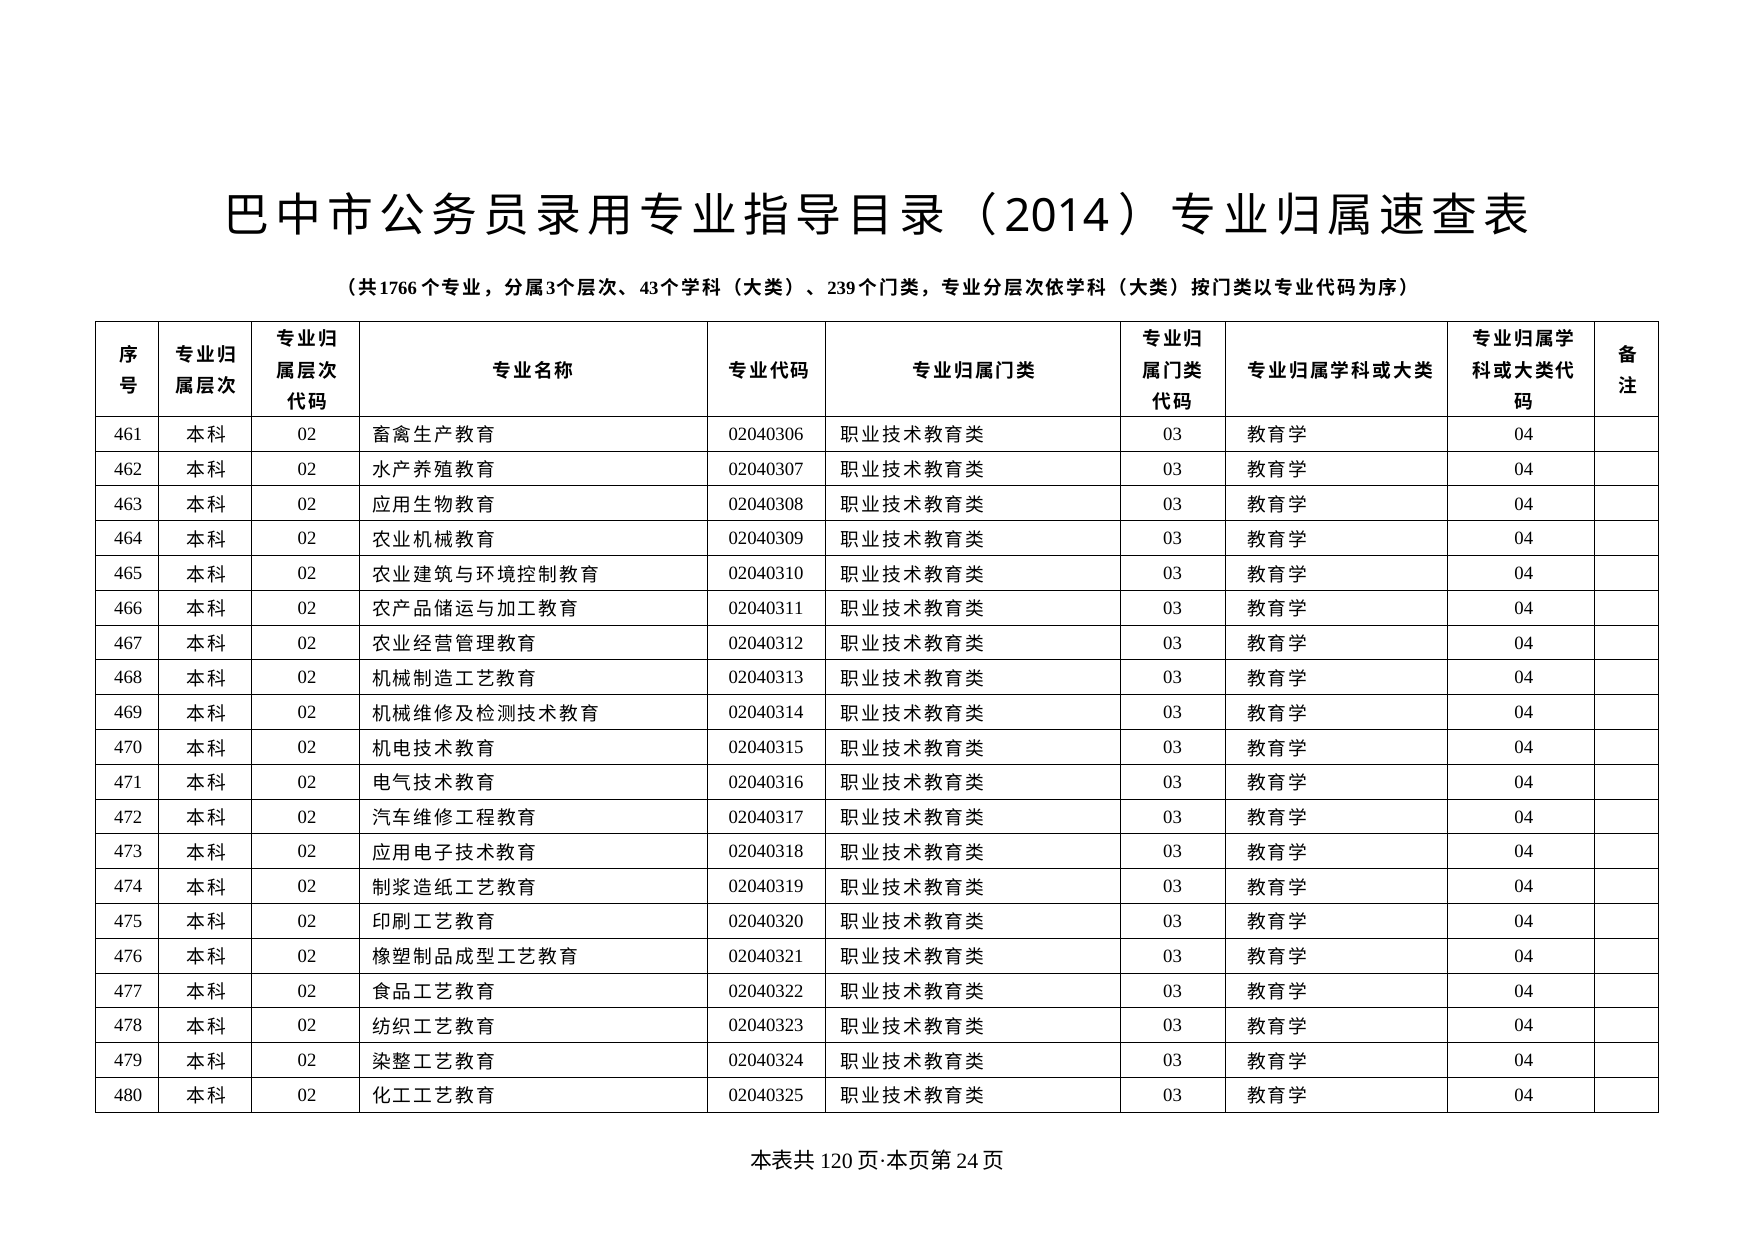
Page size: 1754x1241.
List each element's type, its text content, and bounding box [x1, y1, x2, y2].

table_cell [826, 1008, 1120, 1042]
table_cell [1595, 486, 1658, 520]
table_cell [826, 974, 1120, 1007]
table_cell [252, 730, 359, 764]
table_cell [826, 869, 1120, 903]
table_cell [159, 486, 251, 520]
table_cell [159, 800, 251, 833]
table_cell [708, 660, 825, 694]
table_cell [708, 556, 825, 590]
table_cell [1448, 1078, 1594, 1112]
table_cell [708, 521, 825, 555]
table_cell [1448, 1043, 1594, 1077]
table_cell 专业归属门类 [826, 322, 1120, 416]
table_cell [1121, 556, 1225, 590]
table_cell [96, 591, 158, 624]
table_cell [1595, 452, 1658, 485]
table_cell （共1766个专业，分属3个层次、43个学科（大类）、239个门类，专业分层次依学科（大类）按门类以专业代码为序） [96, 251, 1658, 321]
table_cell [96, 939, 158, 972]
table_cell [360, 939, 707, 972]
table_cell 专业归属层次代码 [252, 322, 359, 416]
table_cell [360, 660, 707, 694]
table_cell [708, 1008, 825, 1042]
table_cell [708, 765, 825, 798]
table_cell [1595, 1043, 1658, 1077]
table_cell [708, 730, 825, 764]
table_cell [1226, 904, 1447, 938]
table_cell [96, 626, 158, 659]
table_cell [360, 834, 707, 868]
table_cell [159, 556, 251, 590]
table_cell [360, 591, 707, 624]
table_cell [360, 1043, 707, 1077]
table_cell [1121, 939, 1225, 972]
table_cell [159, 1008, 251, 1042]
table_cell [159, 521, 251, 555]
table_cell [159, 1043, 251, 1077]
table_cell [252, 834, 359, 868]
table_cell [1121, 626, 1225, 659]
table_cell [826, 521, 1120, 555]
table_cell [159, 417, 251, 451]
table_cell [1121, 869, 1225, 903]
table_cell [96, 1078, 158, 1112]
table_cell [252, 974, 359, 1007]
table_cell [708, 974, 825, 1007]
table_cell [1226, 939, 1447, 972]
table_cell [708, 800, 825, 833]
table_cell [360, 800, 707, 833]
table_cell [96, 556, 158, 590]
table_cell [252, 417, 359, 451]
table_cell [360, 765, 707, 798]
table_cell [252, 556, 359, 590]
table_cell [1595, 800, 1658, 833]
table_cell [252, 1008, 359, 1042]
table_cell 专业代码 [708, 322, 825, 416]
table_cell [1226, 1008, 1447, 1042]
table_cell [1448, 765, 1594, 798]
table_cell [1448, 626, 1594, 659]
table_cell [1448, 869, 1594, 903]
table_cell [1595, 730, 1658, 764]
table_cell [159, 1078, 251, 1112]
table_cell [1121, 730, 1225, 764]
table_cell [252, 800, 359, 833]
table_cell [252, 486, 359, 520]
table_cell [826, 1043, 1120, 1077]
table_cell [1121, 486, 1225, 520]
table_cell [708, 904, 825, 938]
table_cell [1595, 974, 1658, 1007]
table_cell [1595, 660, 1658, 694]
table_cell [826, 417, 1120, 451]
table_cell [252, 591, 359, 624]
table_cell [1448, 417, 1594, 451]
table_header 巴中市公务员录用专业指导目录（2014）专业归属速查表 [96, 173, 1658, 251]
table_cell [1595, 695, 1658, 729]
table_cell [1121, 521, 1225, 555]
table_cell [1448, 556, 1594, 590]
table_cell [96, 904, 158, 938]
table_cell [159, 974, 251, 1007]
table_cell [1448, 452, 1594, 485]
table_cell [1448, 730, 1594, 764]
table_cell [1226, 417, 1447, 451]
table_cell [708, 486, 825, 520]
table_cell 专业归属层次 [159, 322, 251, 416]
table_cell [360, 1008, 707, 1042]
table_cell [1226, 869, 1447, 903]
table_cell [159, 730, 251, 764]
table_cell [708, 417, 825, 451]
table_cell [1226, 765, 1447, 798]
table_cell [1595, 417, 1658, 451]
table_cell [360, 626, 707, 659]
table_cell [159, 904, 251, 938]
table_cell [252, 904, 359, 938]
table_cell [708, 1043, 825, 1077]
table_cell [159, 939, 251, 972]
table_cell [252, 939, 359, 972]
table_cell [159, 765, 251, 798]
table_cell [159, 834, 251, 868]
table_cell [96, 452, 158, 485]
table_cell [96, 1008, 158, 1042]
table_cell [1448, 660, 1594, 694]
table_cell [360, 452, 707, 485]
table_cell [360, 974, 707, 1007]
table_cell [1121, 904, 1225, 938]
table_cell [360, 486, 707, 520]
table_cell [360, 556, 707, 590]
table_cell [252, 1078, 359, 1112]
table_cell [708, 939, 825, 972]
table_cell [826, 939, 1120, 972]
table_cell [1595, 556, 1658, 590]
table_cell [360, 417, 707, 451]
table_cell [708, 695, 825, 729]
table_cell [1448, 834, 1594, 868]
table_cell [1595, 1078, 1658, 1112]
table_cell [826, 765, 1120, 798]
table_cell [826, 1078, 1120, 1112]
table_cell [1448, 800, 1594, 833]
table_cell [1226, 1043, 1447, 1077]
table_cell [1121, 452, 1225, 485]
table_cell 专业归属门类代码 [1121, 322, 1225, 416]
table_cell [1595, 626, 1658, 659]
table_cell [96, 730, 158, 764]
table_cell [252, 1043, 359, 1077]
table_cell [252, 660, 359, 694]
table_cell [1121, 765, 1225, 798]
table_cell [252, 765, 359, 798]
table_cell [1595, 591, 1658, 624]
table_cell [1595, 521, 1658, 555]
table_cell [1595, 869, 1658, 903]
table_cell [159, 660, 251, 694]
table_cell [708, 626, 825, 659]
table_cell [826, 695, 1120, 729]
table_cell 专业归属学科或大类 [1226, 322, 1447, 416]
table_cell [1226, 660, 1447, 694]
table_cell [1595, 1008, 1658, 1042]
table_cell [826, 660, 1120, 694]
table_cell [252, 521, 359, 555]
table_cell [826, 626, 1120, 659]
table_cell 序号 [96, 322, 158, 416]
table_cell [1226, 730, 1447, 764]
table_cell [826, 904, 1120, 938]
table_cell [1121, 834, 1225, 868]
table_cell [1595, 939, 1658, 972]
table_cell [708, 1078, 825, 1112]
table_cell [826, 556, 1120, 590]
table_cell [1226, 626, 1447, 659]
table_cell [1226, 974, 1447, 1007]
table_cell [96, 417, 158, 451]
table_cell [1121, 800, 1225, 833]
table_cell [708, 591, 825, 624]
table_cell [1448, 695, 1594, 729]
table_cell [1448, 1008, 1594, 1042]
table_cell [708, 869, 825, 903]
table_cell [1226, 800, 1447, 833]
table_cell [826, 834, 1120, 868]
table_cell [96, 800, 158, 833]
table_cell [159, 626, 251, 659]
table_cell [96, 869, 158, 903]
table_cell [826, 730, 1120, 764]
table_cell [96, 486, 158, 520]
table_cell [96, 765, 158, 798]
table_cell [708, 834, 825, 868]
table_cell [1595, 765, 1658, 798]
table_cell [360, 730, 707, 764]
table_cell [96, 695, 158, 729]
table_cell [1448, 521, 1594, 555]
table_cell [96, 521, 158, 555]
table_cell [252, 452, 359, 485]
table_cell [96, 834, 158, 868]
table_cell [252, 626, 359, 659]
table_cell 专业名称 [360, 322, 707, 416]
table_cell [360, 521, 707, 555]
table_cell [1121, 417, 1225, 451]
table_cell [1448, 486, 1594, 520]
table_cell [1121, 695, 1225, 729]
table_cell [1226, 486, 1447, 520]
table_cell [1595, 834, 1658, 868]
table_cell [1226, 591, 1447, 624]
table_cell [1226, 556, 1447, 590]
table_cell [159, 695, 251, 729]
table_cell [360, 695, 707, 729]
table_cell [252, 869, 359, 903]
table_cell 专业归属学科或大类代码 [1448, 322, 1594, 416]
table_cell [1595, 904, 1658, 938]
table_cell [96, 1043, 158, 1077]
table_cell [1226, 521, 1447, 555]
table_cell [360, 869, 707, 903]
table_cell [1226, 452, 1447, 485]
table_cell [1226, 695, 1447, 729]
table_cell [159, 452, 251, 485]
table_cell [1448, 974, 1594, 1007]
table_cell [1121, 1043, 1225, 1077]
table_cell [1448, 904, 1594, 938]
table_cell 备注 [1595, 322, 1658, 416]
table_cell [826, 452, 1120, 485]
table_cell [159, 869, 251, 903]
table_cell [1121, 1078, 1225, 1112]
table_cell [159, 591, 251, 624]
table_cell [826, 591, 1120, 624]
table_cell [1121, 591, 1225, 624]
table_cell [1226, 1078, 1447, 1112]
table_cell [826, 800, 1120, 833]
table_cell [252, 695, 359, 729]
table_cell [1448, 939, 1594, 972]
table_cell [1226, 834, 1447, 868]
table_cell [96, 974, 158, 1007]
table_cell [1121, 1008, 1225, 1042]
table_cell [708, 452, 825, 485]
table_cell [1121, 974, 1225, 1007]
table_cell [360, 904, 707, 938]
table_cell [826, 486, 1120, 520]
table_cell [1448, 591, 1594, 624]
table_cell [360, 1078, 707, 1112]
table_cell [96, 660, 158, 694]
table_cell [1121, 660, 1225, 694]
